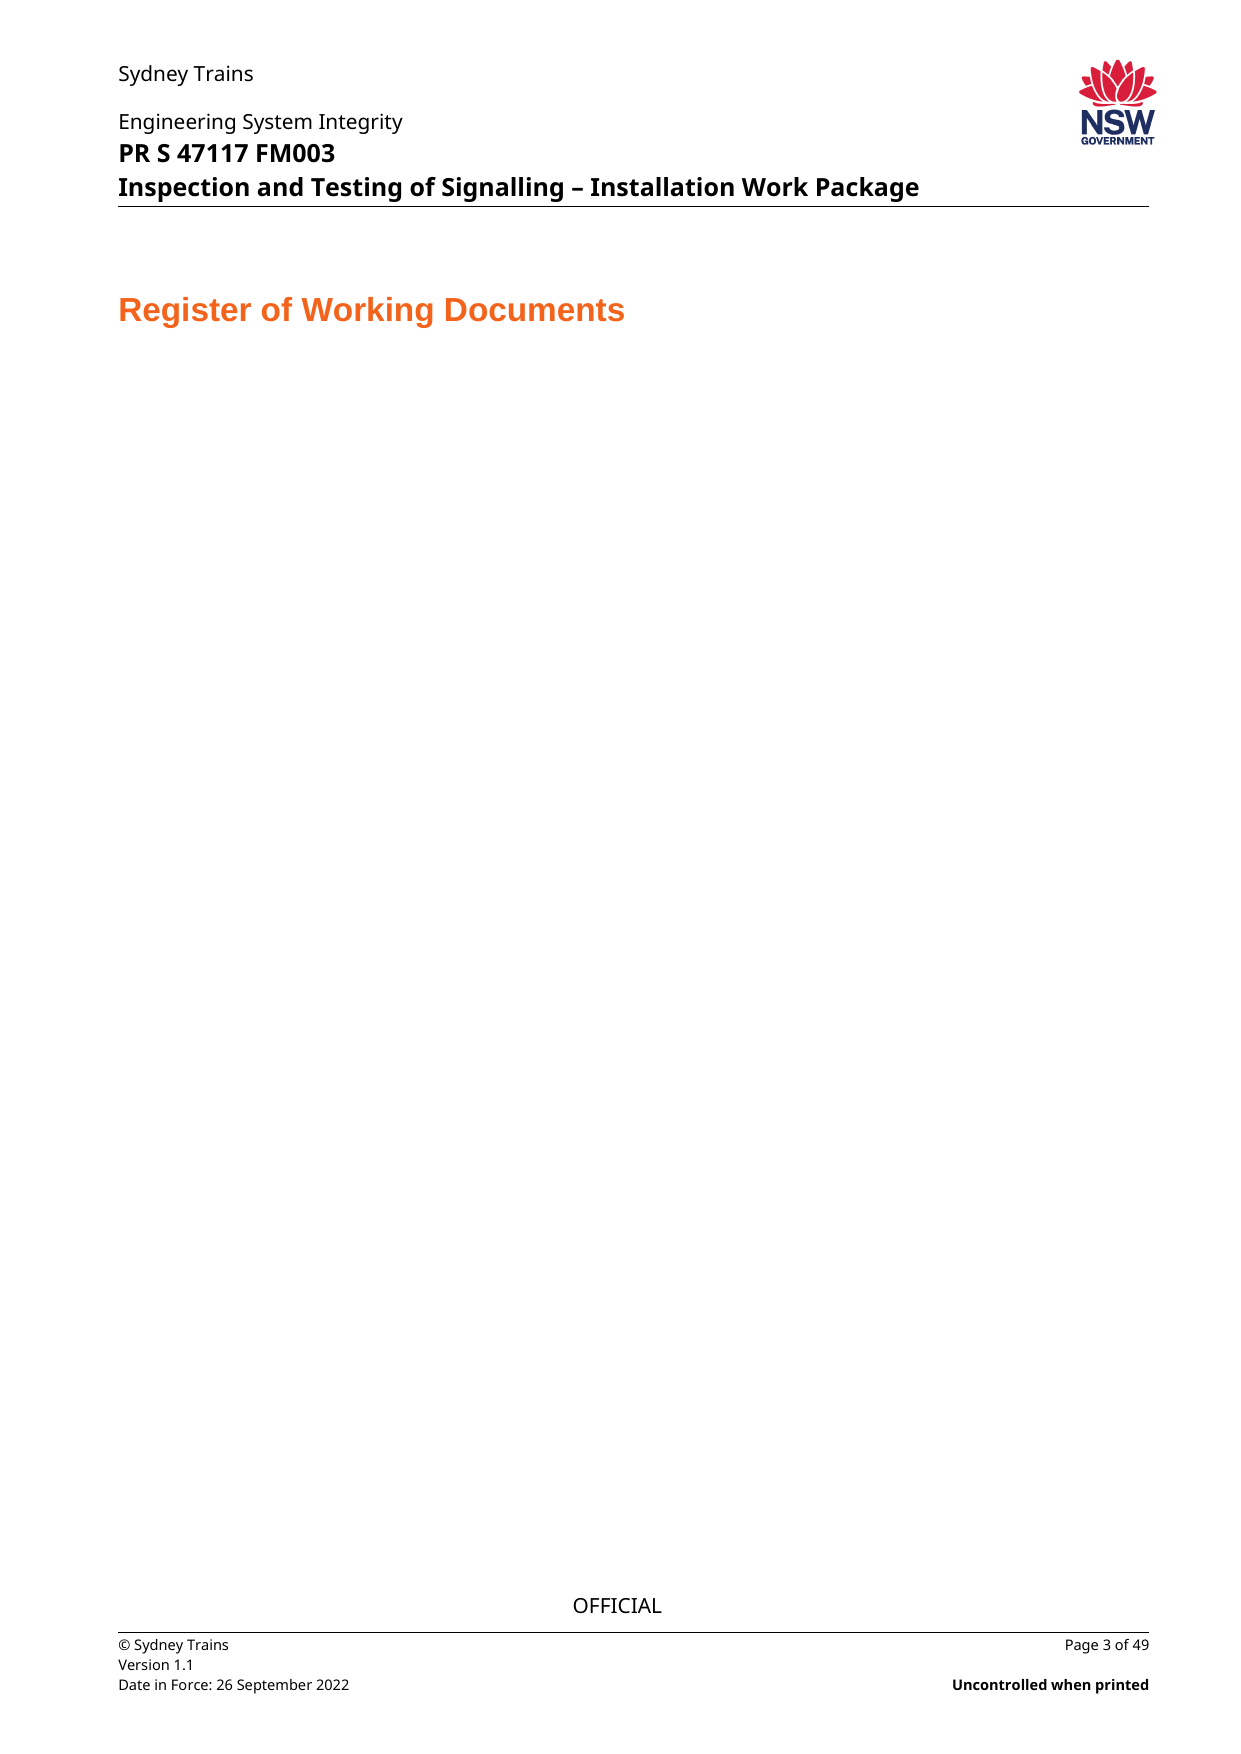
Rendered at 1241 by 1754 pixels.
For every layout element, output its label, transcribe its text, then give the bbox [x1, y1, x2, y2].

picture [1077, 59, 1158, 146]
title Register of Working Documents [118, 290, 1122, 329]
